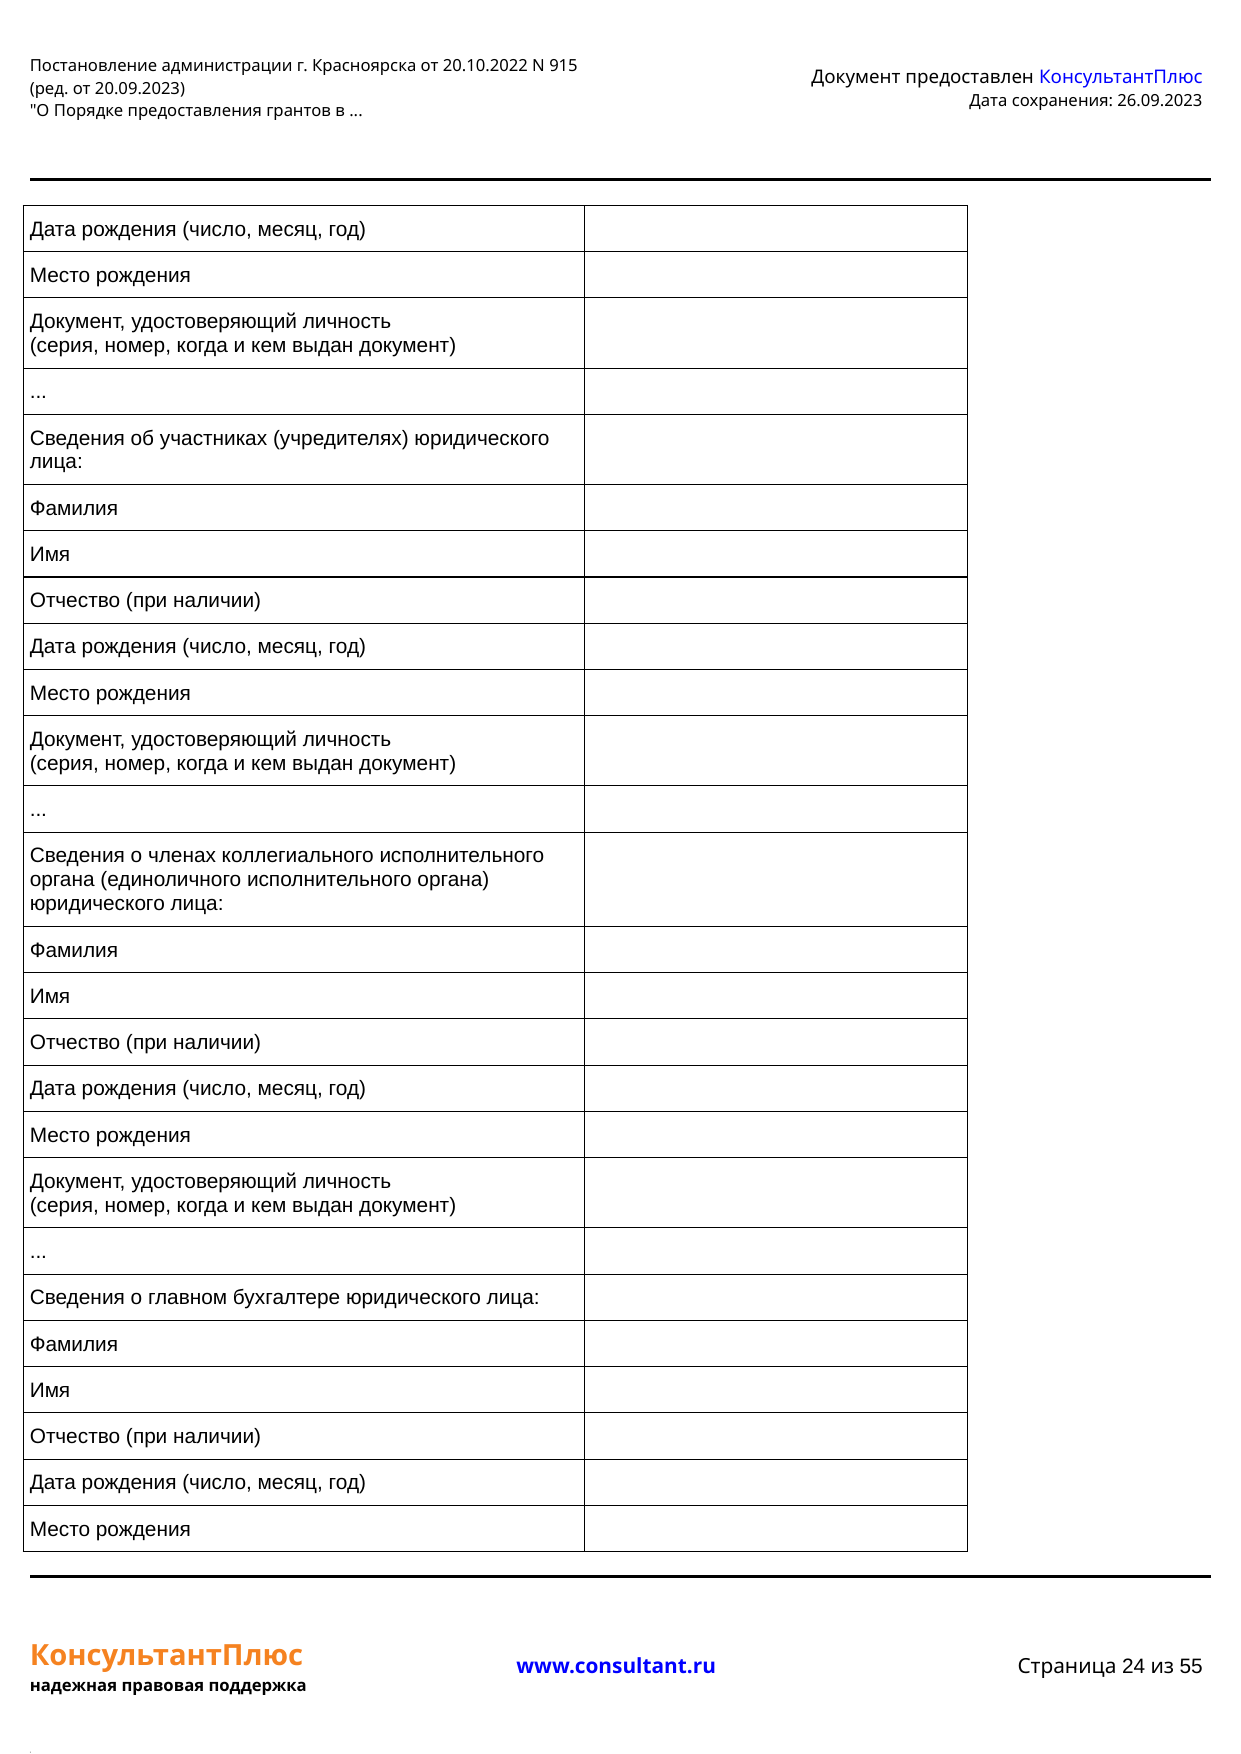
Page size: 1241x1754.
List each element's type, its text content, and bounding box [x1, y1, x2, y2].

table_cell [585, 1019, 967, 1064]
table_cell [585, 252, 967, 297]
table_cell Имя [24, 973, 584, 1018]
table_cell [585, 927, 967, 972]
table_cell Документ, удостоверяющий личность (серия, номер, когда и кем выдан документ) [24, 1158, 584, 1227]
table_cell Дата рождения (число, месяц, год) [24, 1460, 584, 1505]
table_cell [585, 1460, 967, 1505]
table_cell Отчество (при наличии) [24, 578, 584, 623]
table_cell Фамилия [24, 485, 584, 530]
table_cell [585, 1413, 967, 1458]
table_cell Место рождения [24, 252, 584, 297]
table_cell [585, 833, 967, 926]
table_cell [585, 1112, 967, 1157]
table_cell [585, 973, 967, 1018]
table_cell [585, 670, 967, 715]
table_cell [585, 578, 967, 623]
table_cell Документ, удостоверяющий личность (серия, номер, когда и кем выдан документ) [24, 716, 584, 785]
table_cell [585, 1275, 967, 1320]
table_cell [585, 716, 967, 785]
table_cell [585, 1158, 967, 1227]
table_cell [585, 1506, 967, 1551]
table_cell Место рождения [24, 670, 584, 715]
table_cell [585, 1228, 967, 1273]
table_cell Дата рождения (число, месяц, год) [24, 1066, 584, 1111]
table_cell Дата рождения (число, месяц, год) [24, 624, 584, 669]
table_cell [585, 369, 967, 414]
table_cell Отчество (при наличии) [24, 1413, 584, 1458]
table_cell Имя [24, 531, 584, 576]
table_cell [585, 624, 967, 669]
table_cell [585, 531, 967, 576]
table_cell Дата рождения (число, месяц, год) [24, 206, 584, 251]
table_cell [585, 298, 967, 367]
table_cell Фамилия [24, 1321, 584, 1366]
table_cell ... [24, 369, 584, 414]
table_cell ... [24, 1228, 584, 1273]
table_cell [585, 415, 967, 484]
table_cell Фамилия [24, 927, 584, 972]
table_cell Документ, удостоверяющий личность (серия, номер, когда и кем выдан документ) [24, 298, 584, 367]
table_cell Место рождения [24, 1506, 584, 1551]
table_cell [585, 1066, 967, 1111]
table_cell [585, 485, 967, 530]
table_cell Сведения о главном бухгалтере юридического лица: [24, 1275, 584, 1320]
table_cell Сведения об участниках (учредителях) юридического лица: [24, 415, 584, 484]
table_cell Сведения о членах коллегиального исполнительного органа (единоличного исполнительного органа) юридического лица: [24, 833, 584, 926]
table_cell Место рождения [24, 1112, 584, 1157]
table_cell [585, 786, 967, 832]
table_cell ... [24, 786, 584, 832]
table_cell Имя [24, 1367, 584, 1412]
table_cell Отчество (при наличии) [24, 1019, 584, 1064]
table_cell [585, 1321, 967, 1366]
table_cell [585, 206, 967, 251]
table_cell [585, 1367, 967, 1412]
